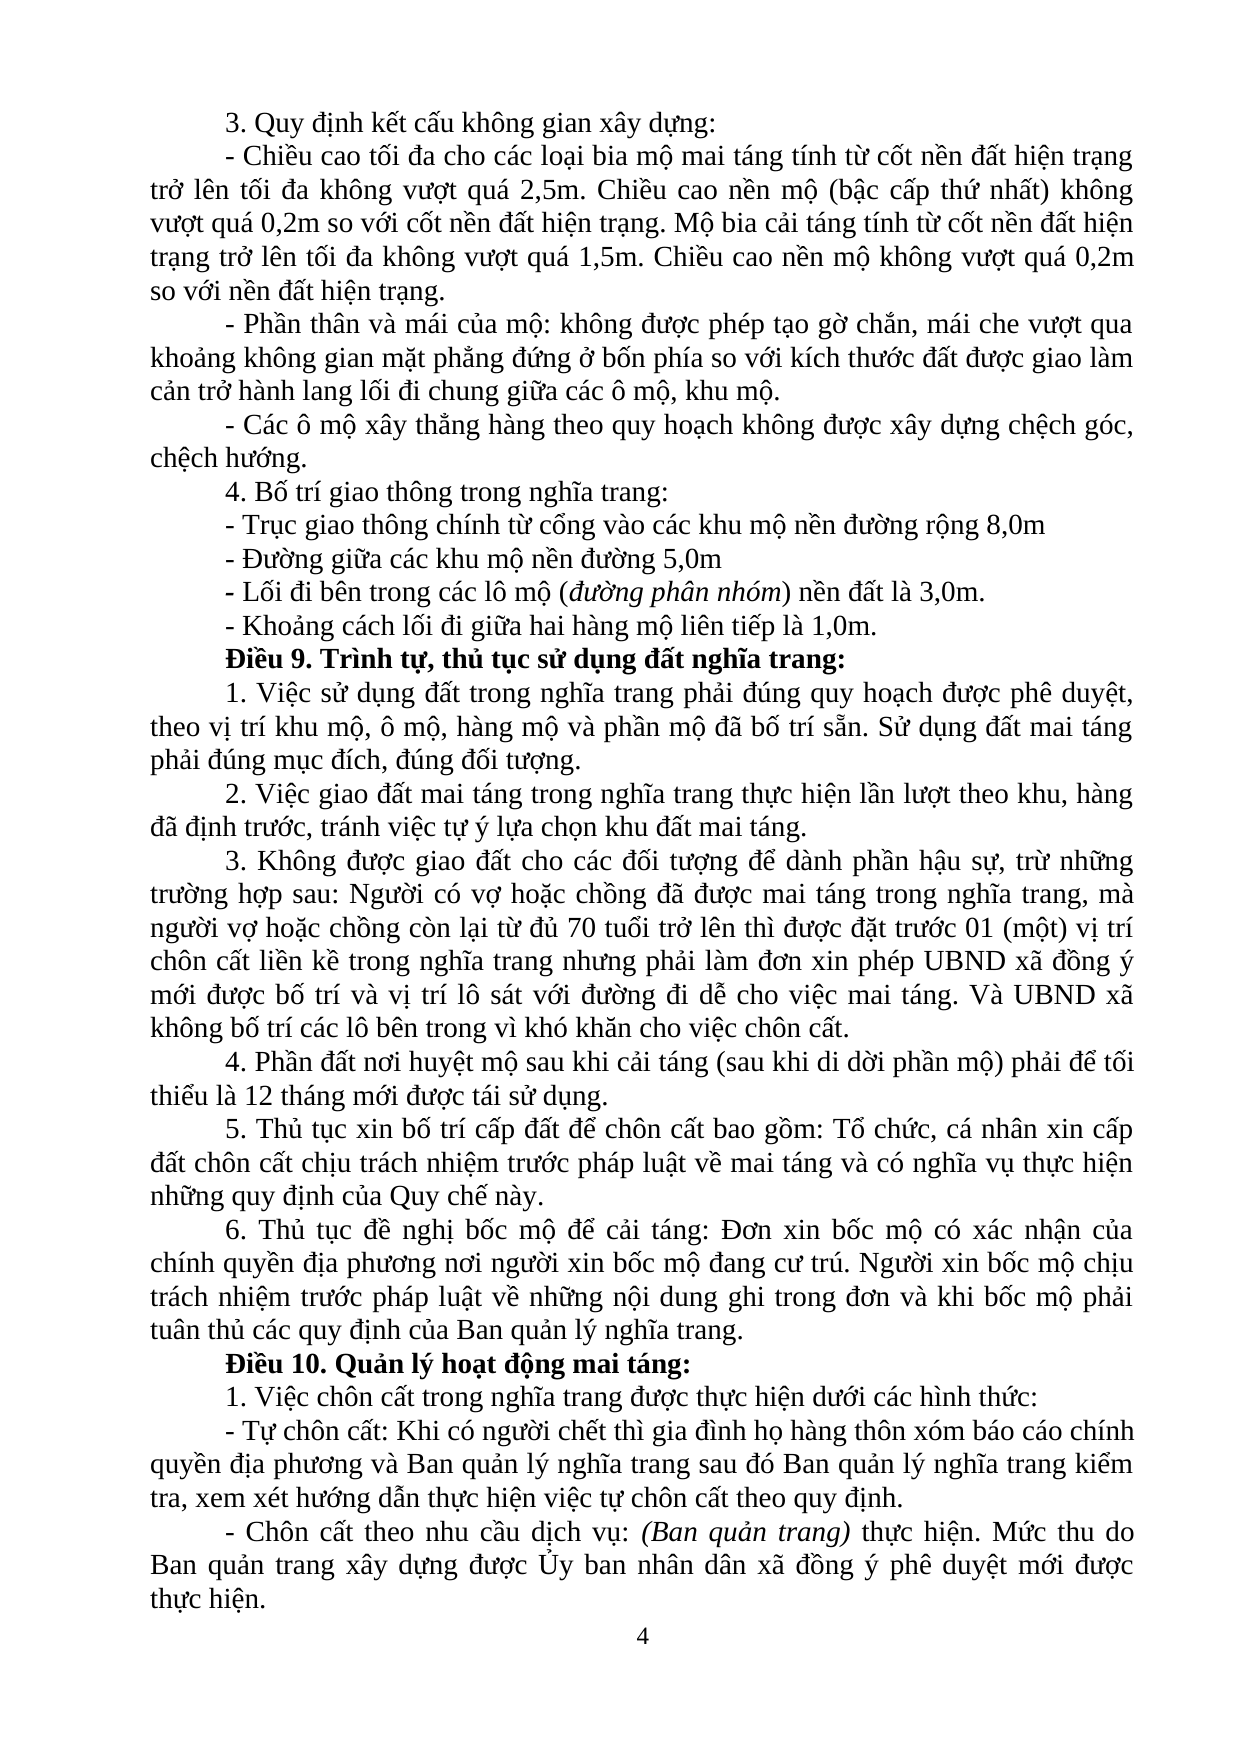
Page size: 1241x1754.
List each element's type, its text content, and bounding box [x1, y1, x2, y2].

text - Trục giao thông chính từ cổng vào các khu mộ nền đường rộng 8,0m [150, 507, 1135, 541]
text 1. Việc chôn cất trong nghĩa trang được thực hiện dưới các hình thức: [150, 1379, 1135, 1413]
text 6. Thủ tục đề nghị bốc mộ để cải táng: Đơn xin bốc mộ có xác nhận của chính quyền địa phương nơi người xin bốc mộ đang cư trú. Người xin bốc mộ chịu trách nhiệm trước pháp luật về những nội dung ghi trong đơn và khi bốc mộ phải tuân thủ các quy định của Ban quản lý nghĩa trang. [150, 1212, 1135, 1346]
text 1. Việc sử dụng đất trong nghĩa trang phải đúng quy hoạch được phê duyệt, theo vị trí khu mộ, ô mộ, hàng mộ và phần mộ đã bố trí sẵn. Sử dụng đất mai táng phải đúng mục đích, đúng đối tượng. [150, 675, 1135, 776]
text 3. Không được giao đất cho các đối tượng để dành phần hậu sự, trừ những trường hợp sau: Người có vợ hoặc chồng đã được mai táng trong nghĩa trang, mà người vợ hoặc chồng còn lại từ đủ 70 tuổi trở lên thì được đặt trước 01 (một) vị trí chôn cất liền kề trong nghĩa trang nhưng phải làm đơn xin phép UBND xã đồng ý mới được bố trí và vị trí lô sát với đường đi dễ cho việc mai táng. Và UBND xã không bố trí các lô bên trong vì khó khăn cho việc chôn cất. [150, 843, 1135, 1044]
text - Khoảng cách lối đi giữa hai hàng mộ liên tiếp là 1,0m. [150, 608, 1135, 642]
text - Các ô mộ xây thẳng hàng theo quy hoạch không được xây dựng chệch góc, chệch hướng. [150, 407, 1135, 474]
text - Chiều cao tối đa cho các loại bia mộ mai táng tính từ cốt nền đất hiện trạng trở lên tối đa không vượt quá 2,5m. Chiều cao nền mộ (bậc cấp thứ nhất) không vượt quá 0,2m so với cốt nền đất hiện trạng. Mộ bia cải táng tính từ cốt nền đất hiện trạng trở lên tối đa không vượt quá 1,5m. Chiều cao nền mộ không vượt quá 0,2m so với nền đất hiện trạng. [150, 138, 1135, 306]
text 4. Phần đất nơi huyệt mộ sau khi cải táng (sau khi di dời phần mộ) phải để tối thiểu là 12 tháng mới được tái sử dụng. [150, 1044, 1135, 1111]
text - Lối đi bên trong các lô mộ (đường phân nhóm) nền đất là 3,0m. [150, 574, 1135, 608]
text - Đường giữa các khu mộ nền đường 5,0m [150, 541, 1135, 574]
text Điều 10. Quản lý hoạt động mai táng: [150, 1346, 1135, 1379]
text Điều 9. Trình tự, thủ tục sử dụng đất nghĩa trang: [150, 642, 1135, 675]
text 3. Quy định kết cấu không gian xây dựng: [150, 105, 1135, 138]
text 4. Bố trí giao thông trong nghĩa trang: [150, 474, 1135, 507]
text - Phần thân và mái của mộ: không được phép tạo gờ chắn, mái che vượt qua khoảng không gian mặt phẳng đứng ở bốn phía so với kích thước đất được giao làm cản trở hành lang lối đi chung giữa các ô mộ, khu mộ. [150, 306, 1135, 407]
text 2. Việc giao đất mai táng trong nghĩa trang thực hiện lần lượt theo khu, hàng đã định trước, tránh việc tự ý lựa chọn khu đất mai táng. [150, 776, 1135, 843]
text 5. Thủ tục xin bố trí cấp đất để chôn cất bao gồm: Tổ chức, cá nhân xin cấp đất chôn cất chịu trách nhiệm trước pháp luật về mai táng và có nghĩa vụ thực hiện những quy định của Quy chế này. [150, 1111, 1135, 1212]
text - Tự chôn cất: Khi có người chết thì gia đình họ hàng thôn xóm báo cáo chính quyền địa phương và Ban quản lý nghĩa trang sau đó Ban quản lý nghĩa trang kiểm tra, xem xét hướng dẫn thực hiện việc tự chôn cất theo quy định. [150, 1413, 1135, 1514]
text - Chôn cất theo nhu cầu dịch vụ: (Ban quản trang) thực hiện. Mức thu do Ban quản trang xây dựng được Ủy ban nhân dân xã đồng ý phê duyệt mới được thực hiện. [150, 1514, 1135, 1614]
